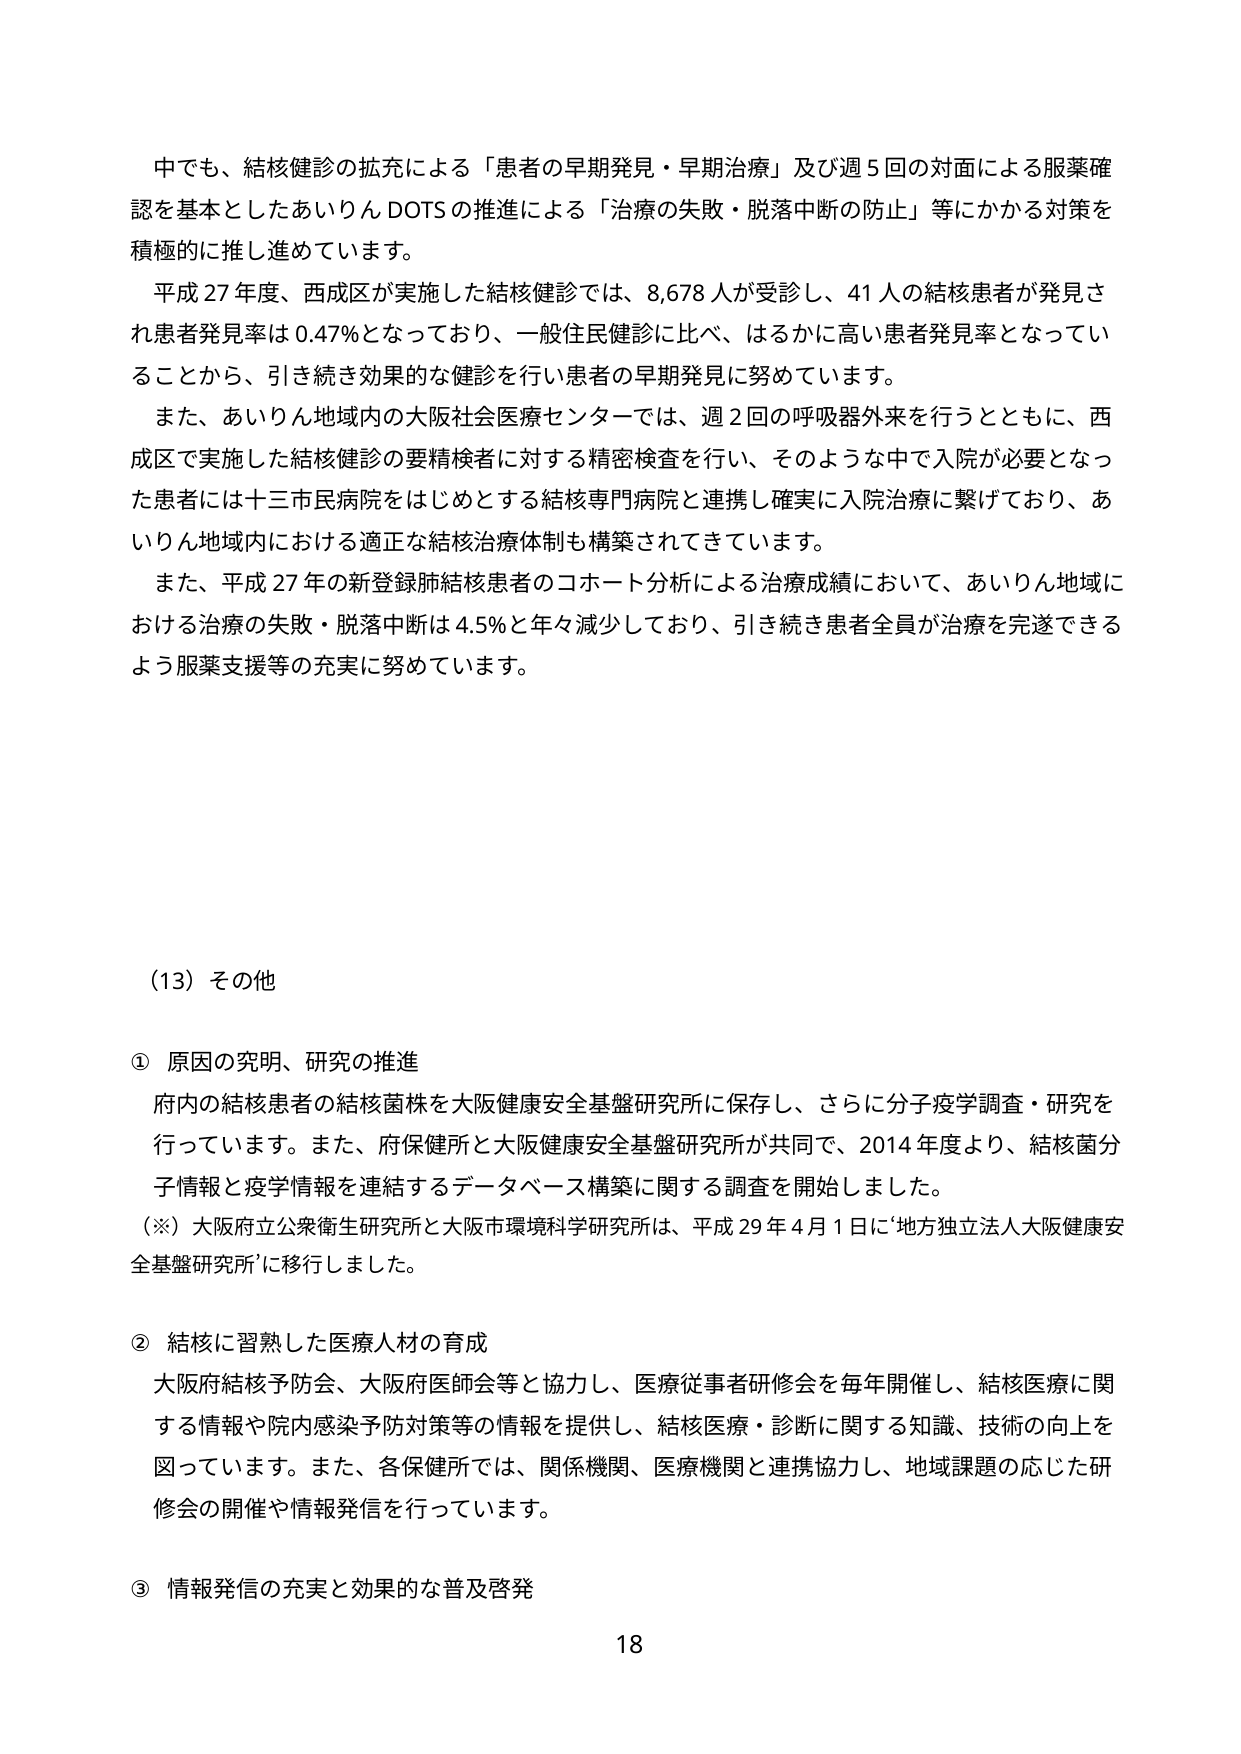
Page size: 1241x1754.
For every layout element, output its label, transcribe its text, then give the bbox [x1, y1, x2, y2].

text （13）その他 [130, 963, 1128, 996]
list 情報発信の充実と効果的な普及啓発 [130, 1571, 1128, 1604]
text 大阪府結核予防会、大阪府医師会等と協力し、医療従事者研修会を毎年開催し、結核医療に関する情報や院内感染予防対策等の情報を提供し、結核医療・診断に関する知識、技術の向上を図っています。また、各保健所では、関係機関、医療機関と連携協力し、地域課題の応じた研修会の開催や情報発信を行っています。 [130, 1366, 1128, 1524]
text （※）大阪府立公衆衛生研究所と大阪市環境科学研究所は、平成29年4月1日に‘地方独立法人大阪健康安全基盤研究所’に移行しました。 [130, 1210, 1128, 1278]
text また、平成27年の新登録肺結核患者のコホート分析による治療成績において、あいりん地域における治療の失敗・脱落中断は4.5%と年々減少しており、引き続き患者全員が治療を完遂できるよう服薬支援等の充実に努めています。 [130, 565, 1128, 681]
text また、あいりん地域内の大阪社会医療センターでは、週2回の呼吸器外来を行うとともに、西成区で実施した結核健診の要精検者に対する精密検査を行い、そのような中で入院が必要となった患者には十三市民病院をはじめとする結核専門病院と連携し確実に入院治療に繋げており、あいりん地域内における適正な結核治療体制も構築されてきています。 [130, 399, 1128, 557]
text 中でも、結核健診の拡充による「患者の早期発見・早期治療」及び週5回の対面による服薬確認を基本としたあいりんDOTSの推進による「治療の失敗・脱落中断の防止」等にかかる対策を積極的に推し進めています。 [130, 150, 1128, 266]
list 原因の究明、研究の推進 [130, 1044, 1128, 1077]
text 府内の結核患者の結核菌株を大阪健康安全基盤研究所に保存し、さらに分子疫学調査・研究を行っています。また、府保健所と大阪健康安全基盤研究所が共同で、2014年度より、結核菌分子情報と疫学情報を連結するデータベース構築に関する調査を開始しました。 [130, 1086, 1128, 1202]
list 結核に習熟した医療人材の育成 [130, 1324, 1128, 1358]
text 平成27年度、西成区が実施した結核健診では、8,678人が受診し、41人の結核患者が発見され患者発見率は0.47%となっており、一般住民健診に比べ、はるかに高い患者発見率となっていることから、引き続き効果的な健診を行い患者の早期発見に努めています。 [130, 274, 1128, 391]
